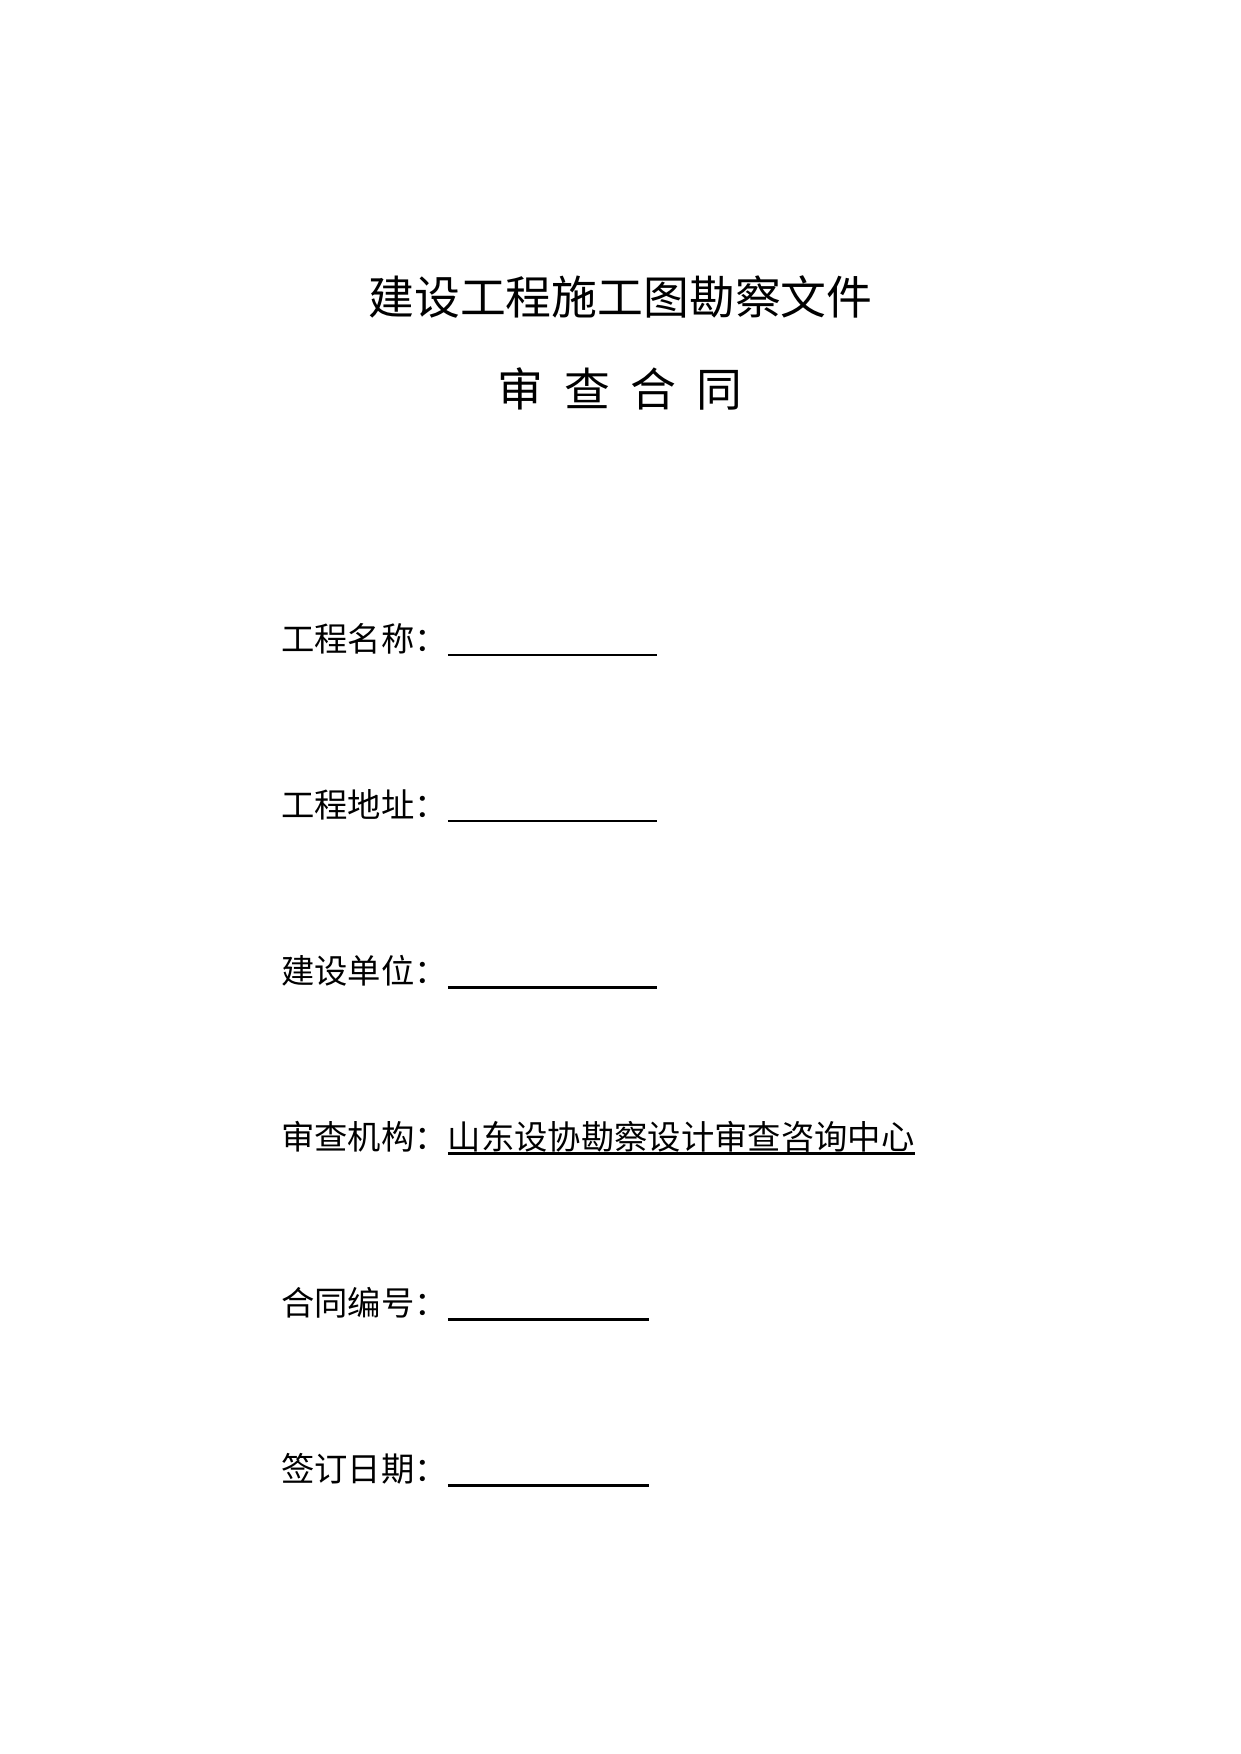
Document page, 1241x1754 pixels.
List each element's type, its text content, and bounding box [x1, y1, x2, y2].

text 工程地址： [148, 763, 1092, 842]
text 建设工程施工图勘察文件 [148, 254, 1092, 334]
text 审 查 合 同 [148, 346, 1092, 426]
text 工程名称： [148, 597, 1092, 676]
text 合同编号： [148, 1262, 1092, 1341]
text 审查机构：山东设协勘察设计审查咨询中心 [148, 1095, 1092, 1175]
text 建设单位： [148, 929, 1092, 1009]
text 签订日期： [148, 1428, 1092, 1507]
